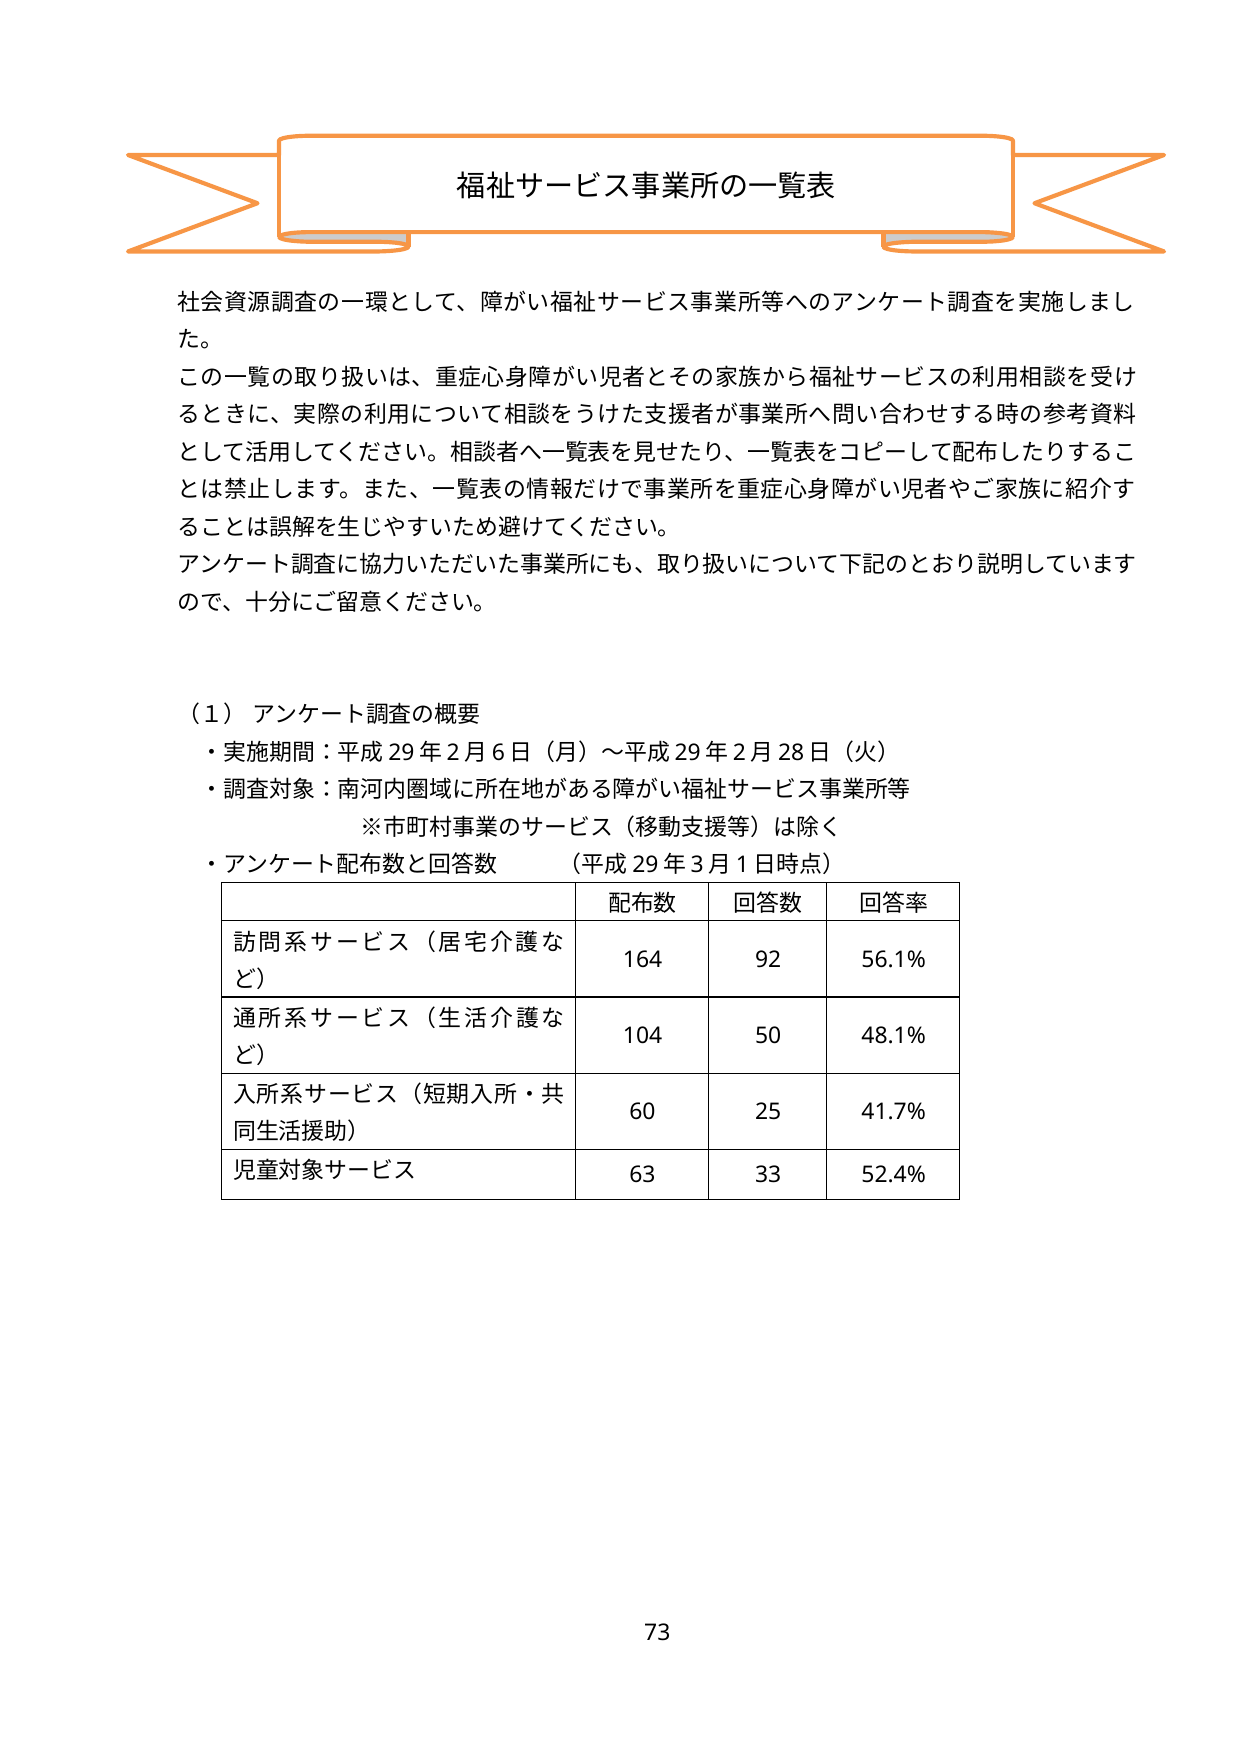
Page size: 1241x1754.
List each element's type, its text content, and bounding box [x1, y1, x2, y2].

table_cell 通所系サービス（生活介護など） [222, 998, 575, 1072]
table_cell 63 [576, 1150, 708, 1198]
table_cell 訪問系サービス（居宅介護など） [222, 921, 575, 996]
table_cell 33 [709, 1150, 826, 1198]
table_header 回答率 [827, 883, 959, 920]
table_header 回答数 [709, 883, 826, 920]
text 社会資源調査の一環として、障がい福祉サービス事業所等へのアンケート調査を実施しました。 [177, 282, 1137, 357]
text ・調査対象：南河内圏域に所在地がある障がい福祉サービス事業所等 [177, 769, 1137, 807]
text ・実施期間：平成29年2月6日（月）～平成29年2月28日（火） [177, 732, 1137, 769]
table_cell 41.7% [827, 1074, 959, 1148]
list アンケート調査の概要 [177, 694, 1137, 732]
table_cell 48.1% [827, 998, 959, 1072]
text ・アンケート配布数と回答数 （平成29年3月1日時点） [177, 844, 1137, 882]
text アンケート調査に協力いただいた事業所にも、取り扱いについて下記のとおり説明していますので、十分にご留意ください。 [177, 544, 1137, 619]
table_cell 25 [709, 1074, 826, 1148]
table_cell 52.4% [827, 1150, 959, 1198]
table_cell 50 [709, 998, 826, 1072]
text この一覧の取り扱いは、重症心身障がい児者とその家族から福祉サービスの利用相談を受けるときに、実際の利用について相談をうけた支援者が事業所へ問い合わせする時の参考資料として活用してください。相談者へ一覧表を見せたり、一覧表をコピーして配布したりすることは禁止します。また、一覧表の情報だけで事業所を重症心身障がい児者やご家族に紹介することは誤解を生じやすいため避けてください。 [177, 357, 1137, 544]
table_cell 入所系サービス（短期入所・共同生活援助） [222, 1074, 575, 1148]
table_cell 児童対象サービス [222, 1150, 575, 1198]
table_cell 92 [709, 921, 826, 996]
text ※市町村事業のサービス（移動支援等）は除く [177, 807, 1137, 844]
table_cell 104 [576, 998, 708, 1072]
table_cell 60 [576, 1074, 708, 1148]
table_cell 164 [576, 921, 708, 996]
table_cell 56.1% [827, 921, 959, 996]
table_header 配布数 [576, 883, 708, 920]
table_header [222, 883, 575, 920]
